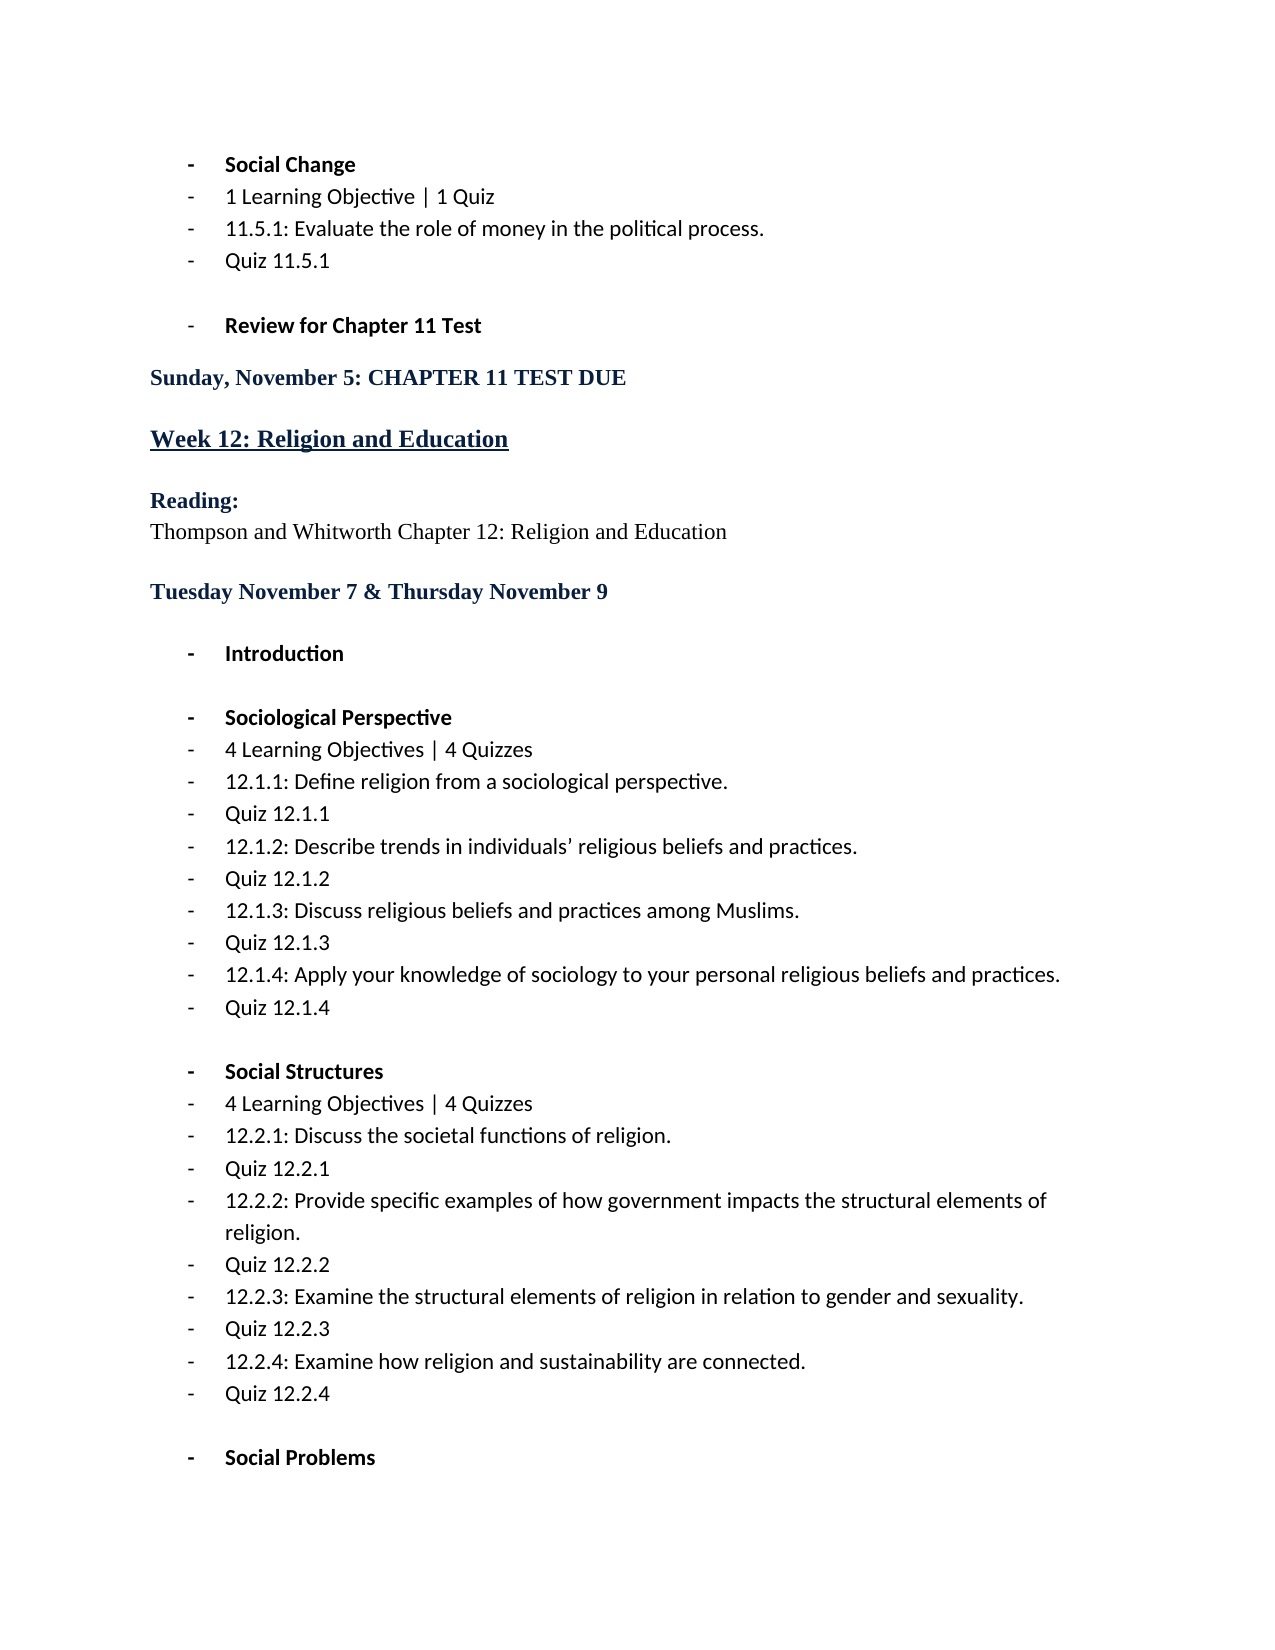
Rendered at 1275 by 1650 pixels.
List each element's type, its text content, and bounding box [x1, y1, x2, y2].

list Quiz 12.2.3 [187, 1314, 1125, 1343]
list 12.1.3: Discuss religious beliefs and practices among Muslims. [187, 896, 1125, 924]
list 12.1.1: Define religion from a sociological perspective. [187, 767, 1125, 795]
list 12.2.3: Examine the structural elements of religion in relation to gender and sexuality. [187, 1282, 1125, 1310]
text Sunday, November 5: CHAPTER 11 TEST DUE [150, 364, 1125, 390]
list 11.5.1: Evaluate the role of money in the political process. [187, 214, 1125, 242]
list Quiz 12.2.2 [187, 1250, 1125, 1278]
list 1 Learning Objective | 1 Quiz [187, 182, 1125, 210]
text Reading: [150, 488, 1125, 514]
list Sociological Perspective [187, 703, 1125, 731]
list Review for Chapter 11 Test [187, 311, 1125, 339]
list Quiz 11.5.1 [187, 247, 1125, 274]
list Social Structures [187, 1057, 1125, 1085]
list 12.2.2: Provide specific examples of how government impacts the structural elements of religion. [187, 1186, 1125, 1246]
list Quiz 12.1.3 [187, 928, 1125, 956]
list 12.2.1: Discuss the societal functions of religion. [187, 1121, 1125, 1149]
list Quiz 12.1.4 [187, 993, 1125, 1021]
list 12.1.4: Apply your knowledge of sociology to your personal religious beliefs and practices. [187, 961, 1125, 988]
text Week 12: Religion and Education [150, 424, 1125, 453]
list Quiz 12.1.1 [187, 799, 1125, 828]
list Quiz 12.2.4 [187, 1379, 1125, 1407]
list 12.1.2: Describe trends in individuals’ religious beliefs and practices. [187, 832, 1125, 860]
text Tuesday November 7 & Thursday November 9 [150, 578, 1125, 604]
list 4 Learning Objectives | 4 Quizzes [187, 735, 1125, 763]
list Social Problems [187, 1443, 1125, 1471]
list Quiz 12.2.1 [187, 1154, 1125, 1182]
list Social Change [187, 150, 1125, 178]
list Quiz 12.1.2 [187, 864, 1125, 892]
text Thompson and Whitworth Chapter 12: Religion and Education [150, 518, 1125, 544]
list 4 Learning Objectives | 4 Quizzes [187, 1089, 1125, 1117]
list 12.2.4: Examine how religion and sustainability are connected. [187, 1347, 1125, 1375]
list Introduction [187, 639, 1125, 667]
